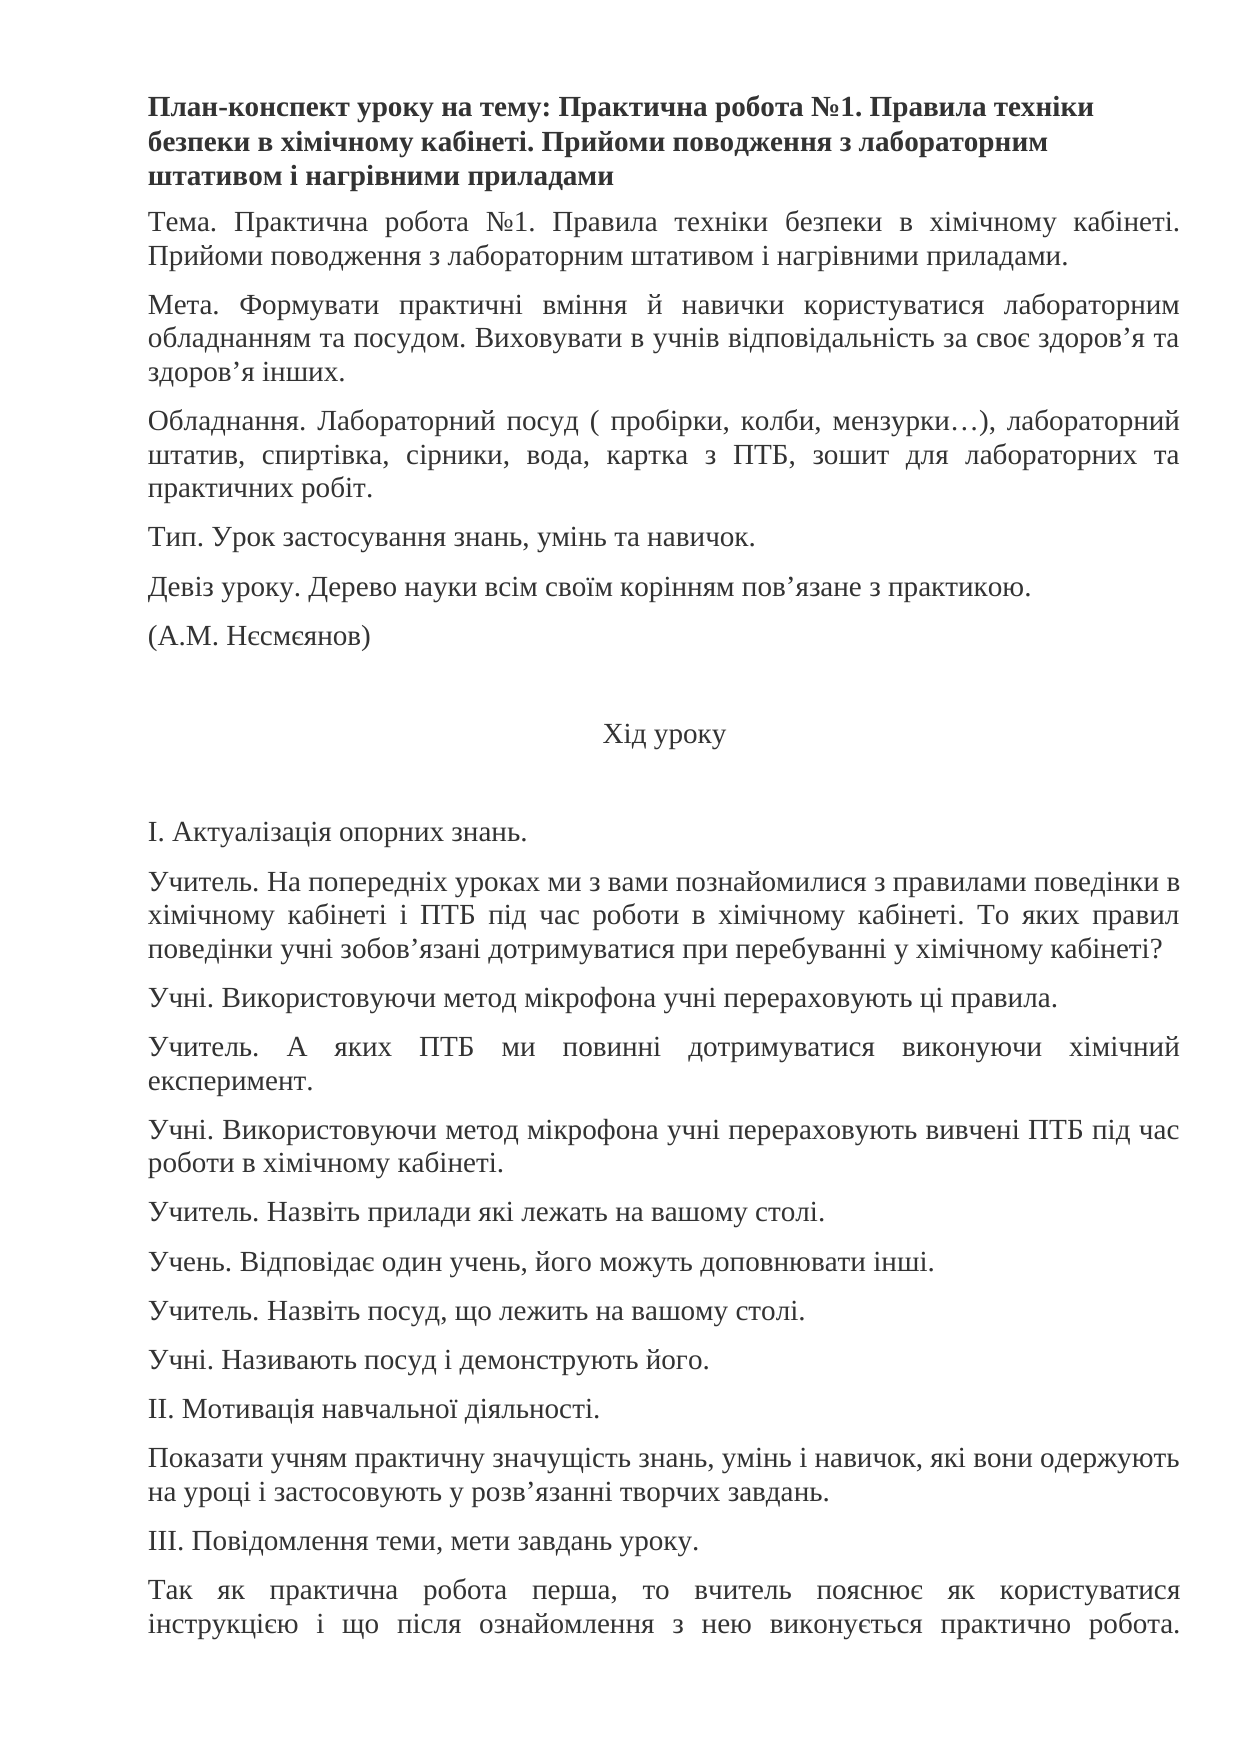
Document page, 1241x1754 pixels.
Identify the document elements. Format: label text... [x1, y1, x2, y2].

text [148, 1572, 1181, 1639]
text Учитель. Назвіть посуд, що лежить на вашому столі. [148, 1293, 1181, 1326]
text (А.М. Нєсмєянов) [148, 618, 1181, 651]
text Хід уроку [148, 716, 1181, 750]
text ІІІ. Повідомлення теми, мети завдань уроку. [148, 1523, 1181, 1557]
text План-конспект уроку на тему: Практична робота №1. Правила техніки безпеки в хімічному кабінеті. Прийоми поводження з лабораторним штативом і нагрівними приладами [148, 89, 1181, 192]
text ІІ. Мотивація навчальної діяльності. [148, 1391, 1181, 1425]
text Тип. Урок застосування знань, умінь та навичок. [148, 519, 1181, 553]
text Учитель. Назвіть прилади які лежать на вашому столі. [148, 1194, 1181, 1228]
text Учень. Відповідає один учень, його можуть доповнювати інші. [148, 1244, 1181, 1277]
text Тема. Практична робота №1. Правила техніки безпеки в хімічному кабінеті. Прийоми поводження з лабораторним штативом і нагрівними приладами. [148, 204, 1181, 271]
text Обладнання. Лабораторний посуд ( пробірки, колби, мензурки…), лабораторний штатив, спиртівка, сірники, вода, картка з ПТБ, зошит для лабораторних та практичних робіт. [148, 403, 1181, 504]
text Учні. Використовуючи метод мікрофона учні перераховують ці правила. [148, 980, 1181, 1013]
text Учні. Називають посуд і демонструють його. [148, 1342, 1181, 1376]
text Показати учням практичну значущість знань, умінь і навичок, які вони одержують на уроці і застосовують у розв’язанні творчих завдань. [148, 1440, 1181, 1507]
text Учитель. На попередніх уроках ми з вами познайомилися з правилами поведінки в хімічному кабінеті і ПТБ під час роботи в хімічному кабінеті. То яких правил поведінки учні зобов’язані дотримуватися при перебуванні у хімічному кабінеті? [148, 864, 1181, 964]
text Мета. Формувати практичні вміння й навички користуватися лабораторним обладнанням та посудом. Виховувати в учнів відповідальність за своє здоров’я та здоров’я інших. [148, 287, 1181, 388]
text Девіз уроку. Дерево науки всім своїм корінням пов’язане з практикою. [148, 569, 1181, 602]
text Учні. Використовуючи метод мікрофона учні перераховують вивчені ПТБ під час роботи в хімічному кабінеті. [148, 1112, 1181, 1179]
text Учитель. А яких ПТБ ми повинні дотримуватися виконуючи хімічний експеримент. [148, 1029, 1181, 1096]
text І. Актуалізація опорних знань. [148, 814, 1181, 848]
